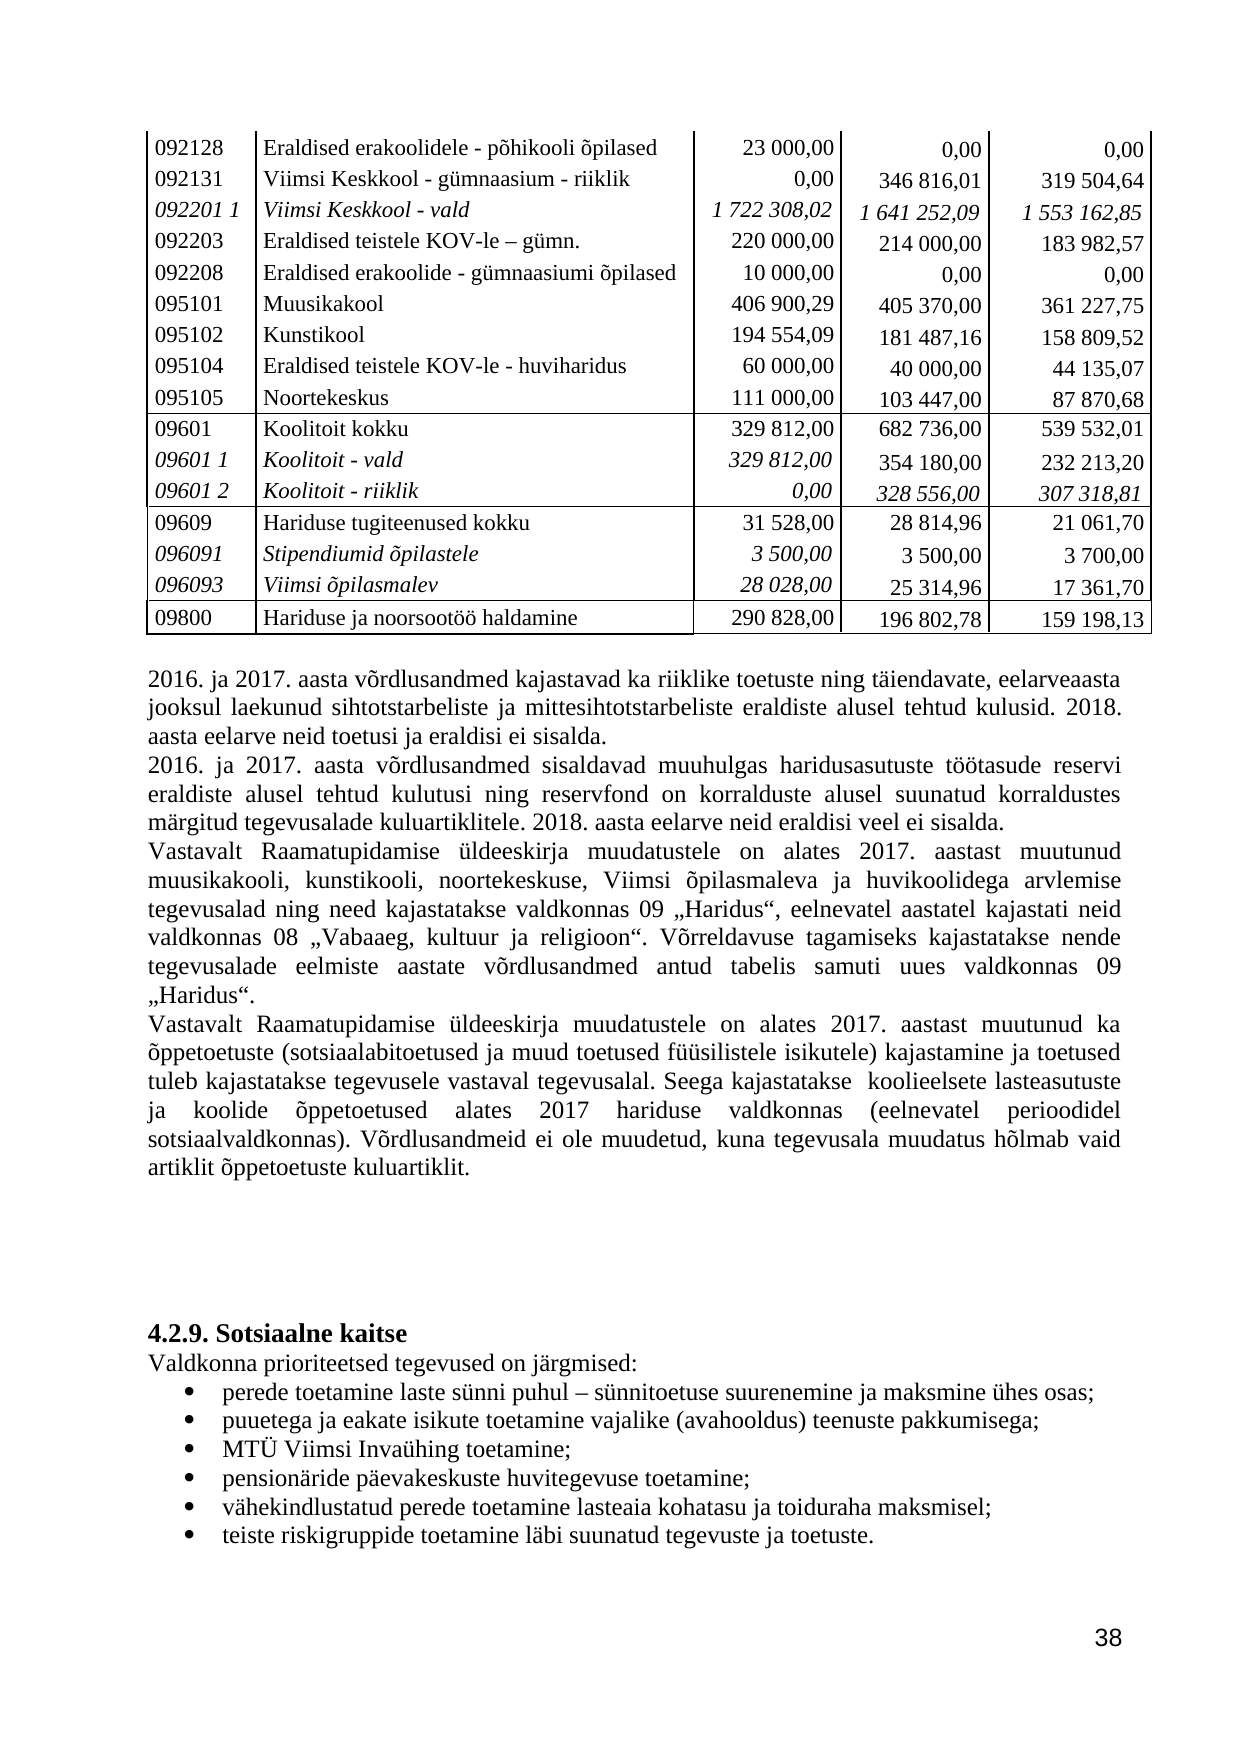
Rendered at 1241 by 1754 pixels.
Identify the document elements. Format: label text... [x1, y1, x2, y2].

table_cell 3 500,00 [695, 538, 840, 569]
table_cell 329 812,00 [695, 444, 840, 475]
table_cell Viimsi õpilasmalev [257, 569, 693, 600]
table_cell 60 000,00 [695, 350, 840, 381]
table_cell 095104 [148, 350, 255, 381]
list vähekindlustatud perede toetamine lasteaia kohatasu ja toiduraha maksmisel; [185, 1492, 1122, 1521]
table_cell 346 816,01 [842, 163, 988, 194]
table_cell Koolitoit - riiklik [257, 475, 693, 506]
table_cell 44 135,07 [990, 350, 1150, 381]
table_cell 159 198,13 [989, 601, 1151, 633]
table_cell 361 227,75 [990, 288, 1150, 319]
table_cell 25 314,96 [842, 569, 988, 600]
table_cell 0,00 [695, 475, 840, 506]
table_cell 682 736,00 [842, 414, 988, 444]
table_cell Noortekeskus [257, 381, 693, 412]
table_cell 092201 1 [148, 194, 255, 225]
table_cell 3 700,00 [990, 538, 1150, 569]
table_cell 09609 [148, 507, 255, 537]
table_cell 092208 [148, 256, 255, 287]
table_cell 0,00 [695, 163, 840, 194]
table_cell 0,00 [990, 256, 1150, 287]
table_cell 092128 [148, 131, 255, 162]
list MTÜ Viimsi Invaühing toetamine; [185, 1434, 1122, 1463]
table_cell Stipendiumid õpilastele [257, 538, 693, 569]
table_cell 290 828,00 [694, 601, 841, 633]
table_cell 09601 1 [148, 444, 255, 475]
table_cell 17 361,70 [990, 569, 1150, 600]
table_cell Hariduse tugiteenused kokku [257, 507, 693, 537]
table_cell 23 000,00 [695, 131, 840, 162]
table_cell 0,00 [990, 131, 1150, 162]
table_cell Eraldised teistele KOV-le – gümn. [257, 225, 693, 256]
table_cell 354 180,00 [842, 444, 988, 475]
table_cell 307 318,81 [990, 475, 1150, 506]
table_cell 319 504,64 [990, 163, 1150, 194]
table_cell 196 802,78 [841, 601, 989, 633]
table_cell 31 528,00 [695, 507, 840, 537]
table_cell 40 000,00 [842, 350, 988, 381]
table_cell 539 532,01 [990, 414, 1150, 444]
table_cell Eraldised erakoolide - gümnaasiumi õpilased [257, 256, 693, 287]
table_cell 406 900,29 [695, 288, 840, 319]
table_cell 10 000,00 [695, 256, 840, 287]
table_cell 1 641 252,09 [842, 194, 988, 225]
list teiste riskigruppide toetamine läbi suunatud tegevuste ja toetuste. [185, 1521, 1122, 1549]
table_cell 1 722 308,02 [695, 194, 840, 225]
table_cell Muusikakool [257, 288, 693, 319]
table_cell Kunstikool [257, 319, 693, 350]
table_cell 405 370,00 [842, 288, 988, 319]
table_cell 09601 2 [148, 475, 255, 506]
table_cell 0,00 [842, 256, 988, 287]
table_cell 1 553 162,85 [990, 194, 1150, 225]
table_cell 09800 [148, 601, 255, 633]
table_cell 158 809,52 [990, 319, 1150, 350]
table_cell 328 556,00 [842, 475, 988, 506]
table_cell Koolitoit kokku [257, 414, 693, 444]
table_cell 096093 [148, 569, 255, 600]
table_cell 181 487,16 [842, 319, 988, 350]
table_cell 232 213,20 [990, 444, 1150, 475]
table_cell Hariduse ja noorsootöö haldamine [257, 601, 693, 633]
table_cell 096091 [148, 538, 255, 569]
table_cell 095101 [148, 288, 255, 319]
table_cell 103 447,00 [842, 381, 988, 412]
table_cell Eraldised teistele KOV-le - huviharidus [257, 350, 693, 381]
table_cell 092203 [148, 225, 255, 256]
table_cell 0,00 [842, 131, 988, 162]
table_cell 214 000,00 [842, 225, 988, 256]
table_cell 092131 [148, 163, 255, 194]
text Vastavalt Raamatupidamise üldeeskirja muudatustele on alates 2017. aastast muutunud muusikakooli, kunstikooli, noortekeskuse, Viimsi õpilasmaleva ja huvikoolidega arvlemise tegevusalad ning need kajastatakse valdkonnas 09 „Haridus“, eelnevatel aastatel kajastati neid valdkonnas 08 „Vabaaeg, kultuur ja religioon“. Võrreldavuse tagamiseks kajastatakse nende tegevusalade eelmiste aastate võrdlusandmed antud tabelis samuti uues valdkonnas 09 „Haridus“. [148, 836, 1122, 1009]
table_cell Koolitoit - vald [257, 444, 693, 475]
table_cell 21 061,70 [990, 507, 1150, 537]
text 2016. ja 2017. aasta võrdlusandmed kajastavad ka riiklike toetuste ning täiendavate, eelarveaasta jooksul laekunud sihtotstarbeliste ja mittesihtotstarbeliste eraldiste alusel tehtud kulusid. 2018. aasta eelarve neid toetusi ja eraldisi ei sisalda. [148, 664, 1122, 750]
table_cell 194 554,09 [695, 319, 840, 350]
table_cell 09601 [148, 414, 255, 444]
table_cell 111 000,00 [695, 381, 840, 412]
table_cell 87 870,68 [990, 381, 1150, 412]
text Valdkonna prioriteetsed tegevused on järgmised: [148, 1348, 1122, 1377]
text Vastavalt Raamatupidamise üldeeskirja muudatustele on alates 2017. aastast muutunud ka õppetoetuste (sotsiaalabitoetused ja muud toetused füüsilistele isikutele) kajastamine ja toetused tuleb kajastatakse tegevusele vastaval tegevusalal. Seega kajastatakse koolieelsete lasteasutuste ja koolide õppetoetused alates 2017 hariduse valdkonnas (eelnevatel perioodidel sotsiaalvaldkonnas). Võrdlusandmeid ei ole muudetud, kuna tegevusala muudatus hõlmab vaid artiklit õppetoetuste kuluartiklit. [148, 1009, 1122, 1181]
text 2016. ja 2017. aasta võrdlusandmed sisaldavad muuhulgas haridusasutuste töötasude reservi eraldiste alusel tehtud kulutusi ning reservfond on korralduste alusel suunatud korraldustes märgitud tegevusalade kuluartiklitele. 2018. aasta eelarve neid eraldisi veel ei sisalda. [148, 750, 1122, 836]
list puuetega ja eakate isikute toetamine vajalike (avahooldus) teenuste pakkumisega; [185, 1406, 1122, 1434]
list perede toetamine laste sünni puhul – sünnitoetuse suurenemine ja maksmine ühes osas; [185, 1377, 1122, 1406]
table_cell 3 500,00 [842, 538, 988, 569]
table_cell 220 000,00 [695, 225, 840, 256]
table_cell Viimsi Keskkool - gümnaasium - riiklik [257, 163, 693, 194]
table_cell 28 814,96 [842, 507, 988, 537]
table_cell Viimsi Keskkool - vald [257, 194, 693, 225]
table_cell 095105 [148, 381, 255, 412]
table_cell 28 028,00 [695, 569, 840, 600]
list pensionäride päevakeskuste huvitegevuse toetamine; [185, 1463, 1122, 1492]
table_cell 095102 [148, 319, 255, 350]
table_cell 329 812,00 [695, 414, 840, 444]
table_cell 183 982,57 [990, 225, 1150, 256]
table_cell Eraldised erakoolidele - põhikooli õpilased [257, 131, 693, 162]
subtitle 4.2.9. Sotsiaalne kaitse [148, 1317, 1122, 1348]
